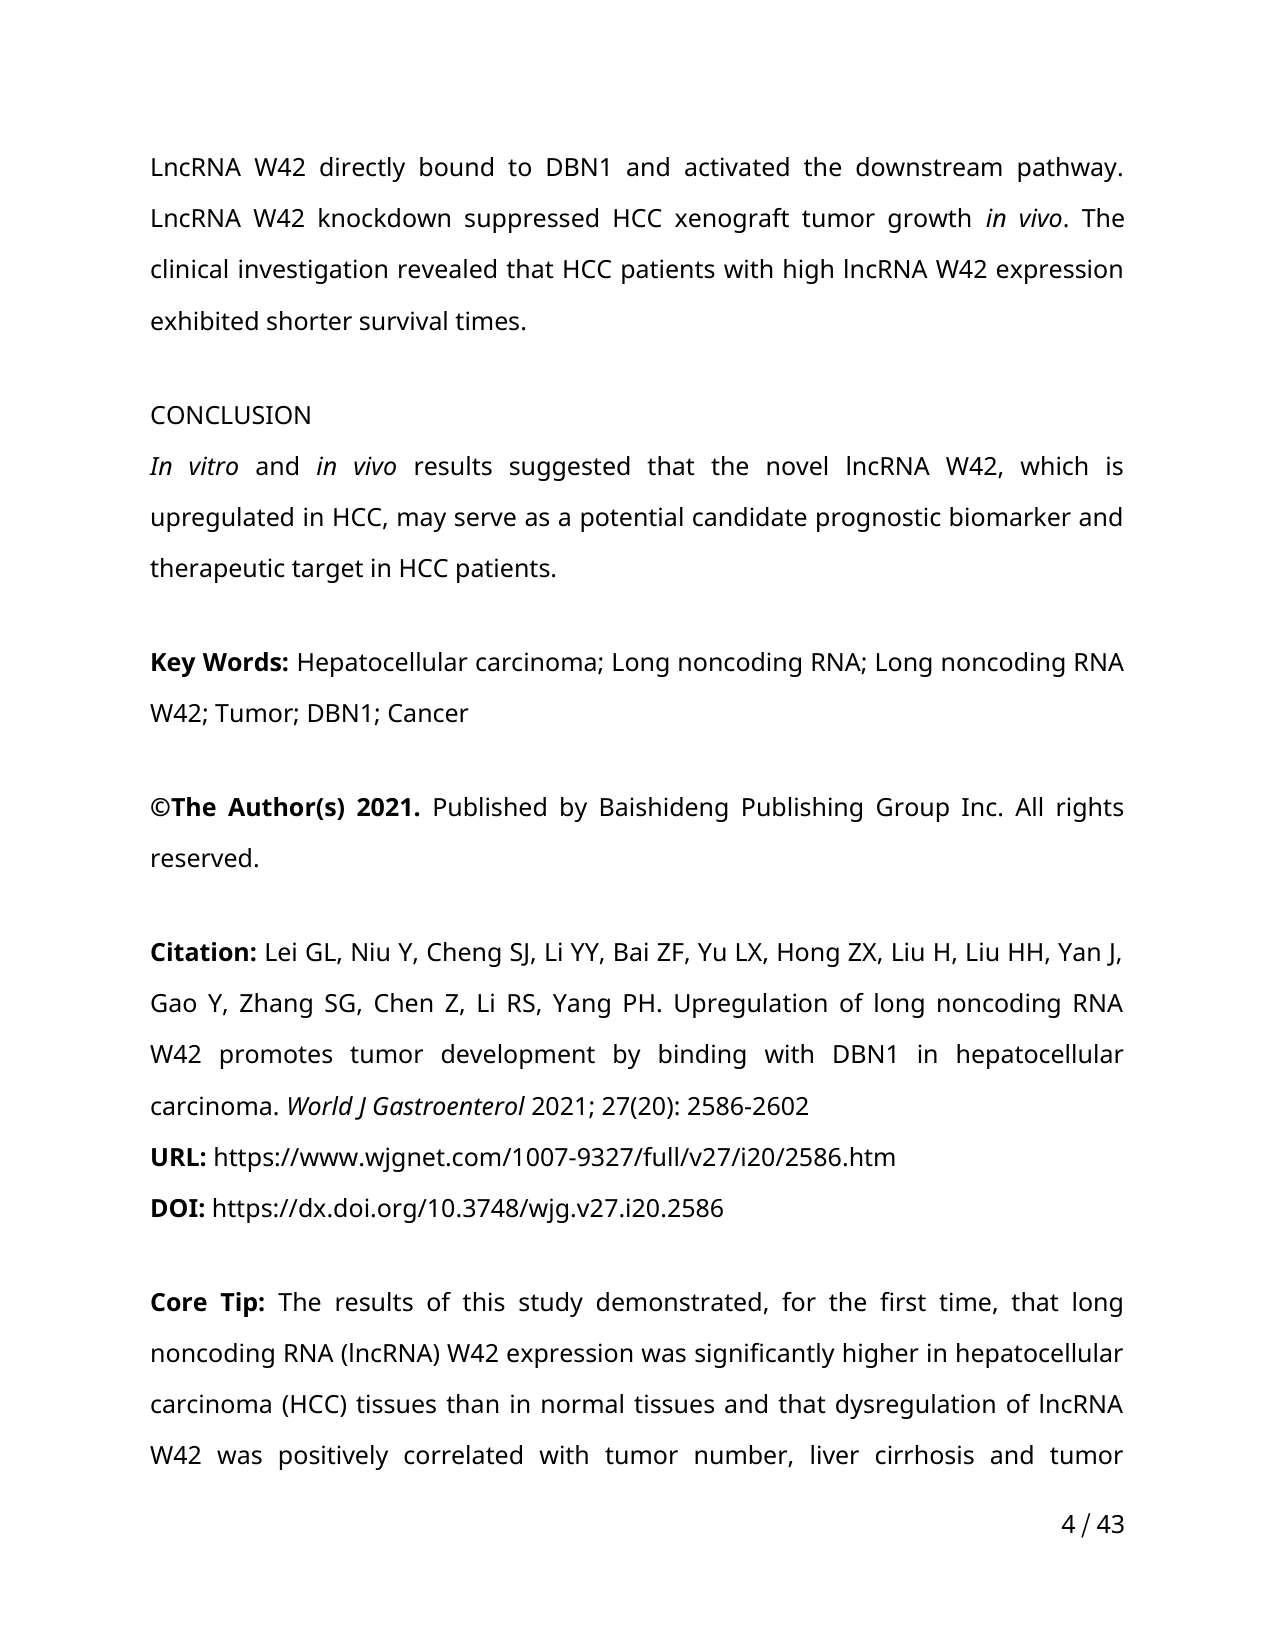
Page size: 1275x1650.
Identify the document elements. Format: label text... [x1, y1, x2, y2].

text In vitro and in vivo results suggested that the novel lncRNA W42, which is upregulated in HCC, may serve as a potential candidate prognostic biomarker and therapeutic target in HCC patients. [150, 448, 1125, 584]
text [150, 150, 1125, 337]
text Key Words: Hepatocellular carcinoma; Long noncoding RNA; Long noncoding RNA W42; Tumor; DBN1; Cancer [150, 644, 1125, 730]
text ©The Author(s) 2021. Published by Baishideng Publishing Group Inc. All rights reserved. [150, 790, 1125, 875]
text URL: https://www.wjgnet.com/1007-9327/full/v27/i20/2586.htm [150, 1139, 1125, 1173]
text Citation: Lei GL, Niu Y, Cheng SJ, Li YY, Bai ZF, Yu LX, Hong ZX, Liu H, Liu HH, Yan J, Gao Y, Zhang SG, Chen Z, Li RS, Yang PH. Upregulation of long noncoding RNA W42 promotes tumor development by binding with DBN1 in hepatocellular carcinoma. World J Gastroenterol 2021; 27(20): 2586-2602 [150, 935, 1125, 1122]
text DOI: https://dx.doi.org/10.3748/wjg.v27.i20.2586 [150, 1190, 1125, 1224]
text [150, 1284, 1125, 1472]
text CONCLUSION [150, 397, 1125, 431]
